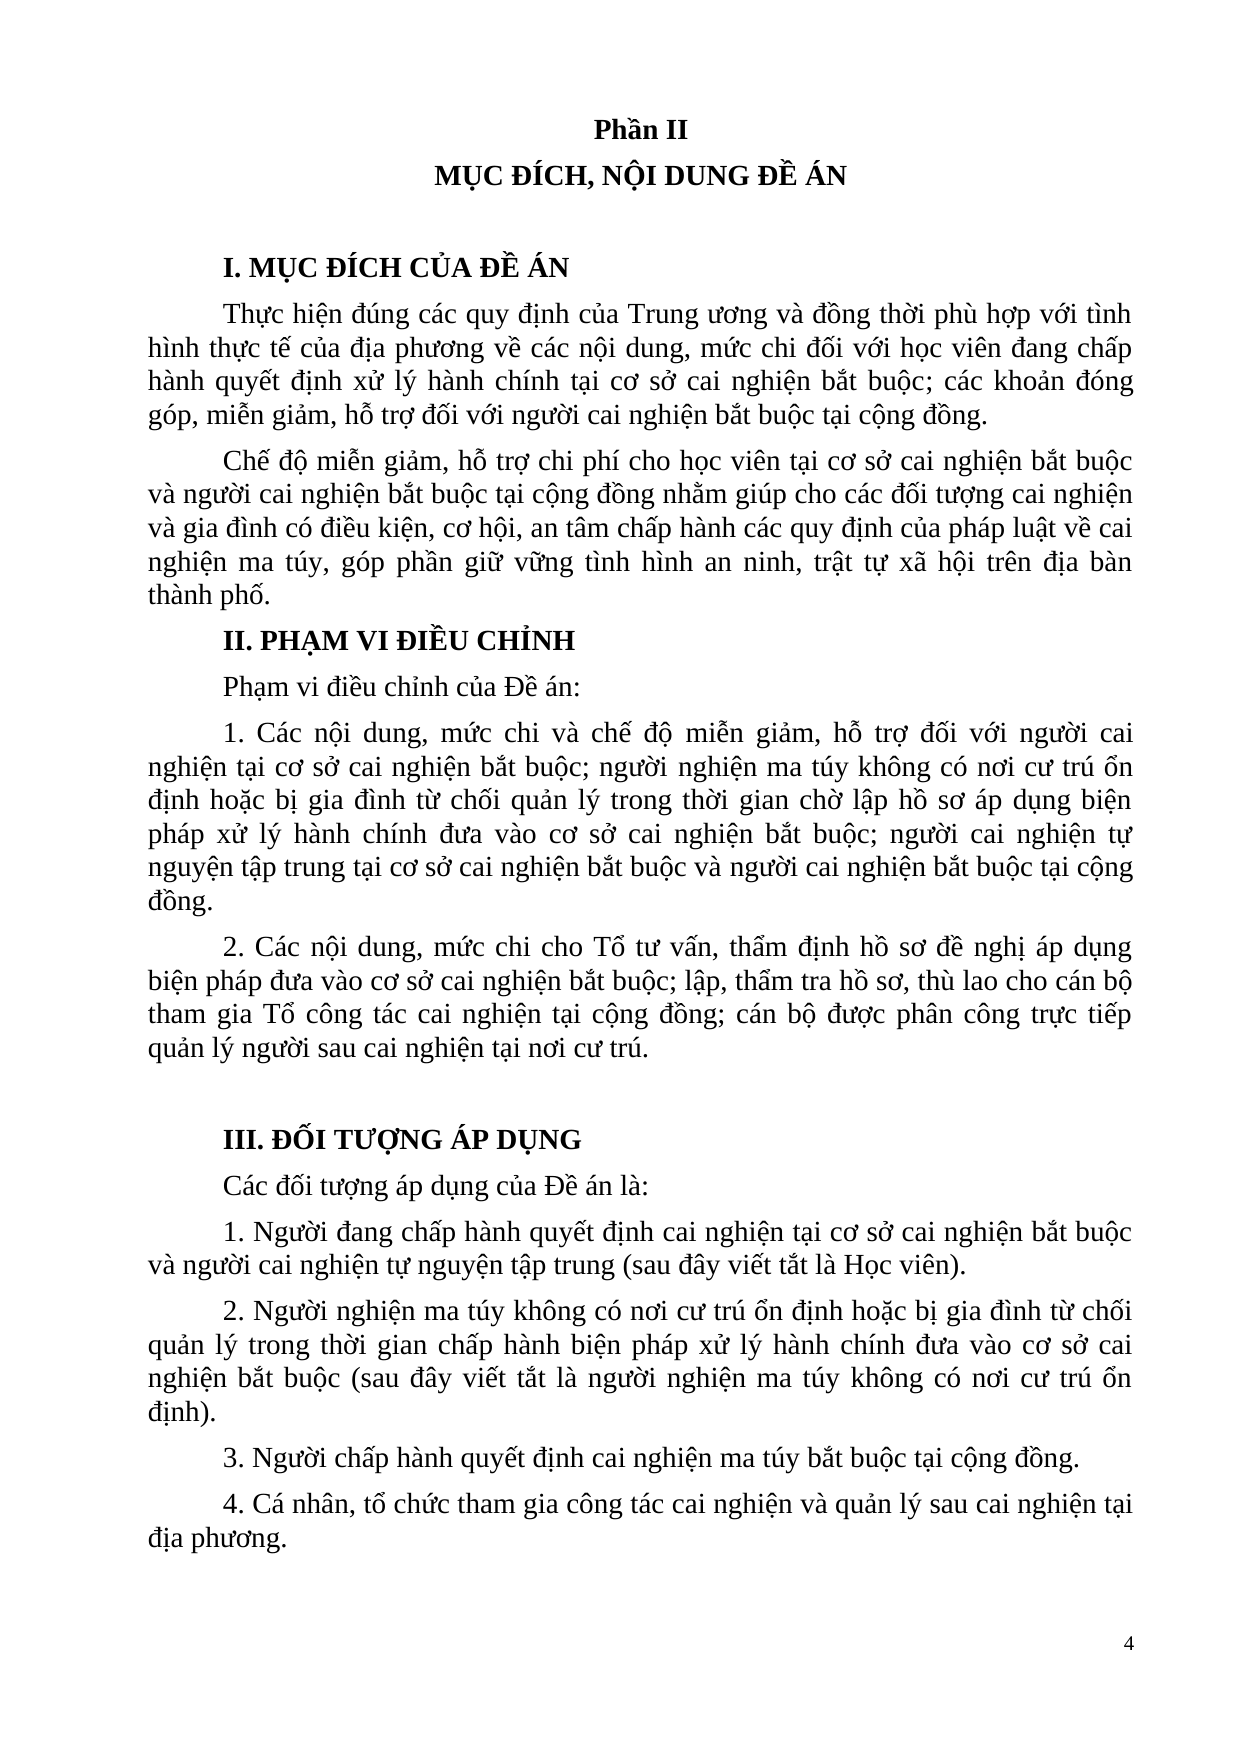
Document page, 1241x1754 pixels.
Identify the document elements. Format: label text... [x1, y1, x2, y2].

text Phạm vi điều chỉnh của Đề án: [148, 669, 1134, 703]
subtitle Phần II [148, 112, 1134, 146]
text Chế độ miễn giảm, hỗ trợ chi phí cho học viên tại cơ sở cai nghiện bắt buộc và người cai nghiện bắt buộc tại cộng đồng nhằm giúp cho các đối tượng cai nghiện và gia đình có điều kiện, cơ hội, an tâm chấp hành các quy định của pháp luật về cai nghiện ma túy, góp phần giữ vững tình hình an ninh, trật tự xã hội trên địa bàn thành phố. [148, 443, 1134, 611]
text 2. Các nội dung, mức chi cho Tổ tư vấn, thẩm định hồ sơ đề nghị áp dụng biện pháp đưa vào cơ sở cai nghiện bắt buộc; lập, thẩm tra hồ sơ, thù lao cho cán bộ tham gia Tổ công tác cai nghiện tại cộng đồng; cán bộ được phân công trực tiếp quản lý người sau cai nghiện tại nơi cư trú. [148, 929, 1134, 1063]
text 2. Người nghiện ma túy không có nơi cư trú ổn định hoặc bị gia đình từ chối quản lý trong thời gian chấp hành biện pháp xử lý hành chính đưa vào cơ sở cai nghiện bắt buộc (sau đây viết tắt là người nghiện ma túy không có nơi cư trú ổn định). [148, 1293, 1134, 1428]
text II. PHẠM VI ĐIỀU CHỈNH [148, 623, 1134, 657]
text III. ĐỐI TƯỢNG ÁP DỤNG [148, 1122, 1134, 1155]
text 3. Người chấp hành quyết định cai nghiện ma túy bắt buộc tại cộng đồng. [148, 1440, 1134, 1474]
text Thực hiện đúng các quy định của Trung ương và đồng thời phù hợp với tình hình thực tế của địa phương về các nội dung, mức chi đối với học viên đang chấp hành quyết định xử lý hành chính tại cơ sở cai nghiện bắt buộc; các khoản đóng góp, miễn giảm, hỗ trợ đối với người cai nghiện bắt buộc tại cộng đồng. [148, 296, 1134, 431]
text MỤC ĐÍCH, NỘI DUNG ĐỀ ÁN [148, 158, 1134, 192]
text Các đối tượng áp dụng của Đề án là: [148, 1168, 1134, 1201]
text 1. Các nội dung, mức chi và chế độ miễn giảm, hỗ trợ đối với người cai nghiện tại cơ sở cai nghiện bắt buộc; người nghiện ma túy không có nơi cư trú ổn định hoặc bị gia đình từ chối quản lý trong thời gian chờ lập hồ sơ áp dụng biện pháp xử lý hành chính đưa vào cơ sở cai nghiện bắt buộc; người cai nghiện tự nguyện tập trung tại cơ sở cai nghiện bắt buộc và người cai nghiện bắt buộc tại cộng đồng. [148, 715, 1134, 917]
text 1. Người đang chấp hành quyết định cai nghiện tại cơ sở cai nghiện bắt buộc và người cai nghiện tự nguyện tập trung (sau đây viết tắt là Học viên). [148, 1214, 1134, 1281]
text 4. Cá nhân, tổ chức tham gia công tác cai nghiện và quản lý sau cai nghiện tại địa phương. [148, 1486, 1134, 1553]
text I. MỤC ĐÍCH CỦA ĐỀ ÁN [148, 250, 1134, 284]
